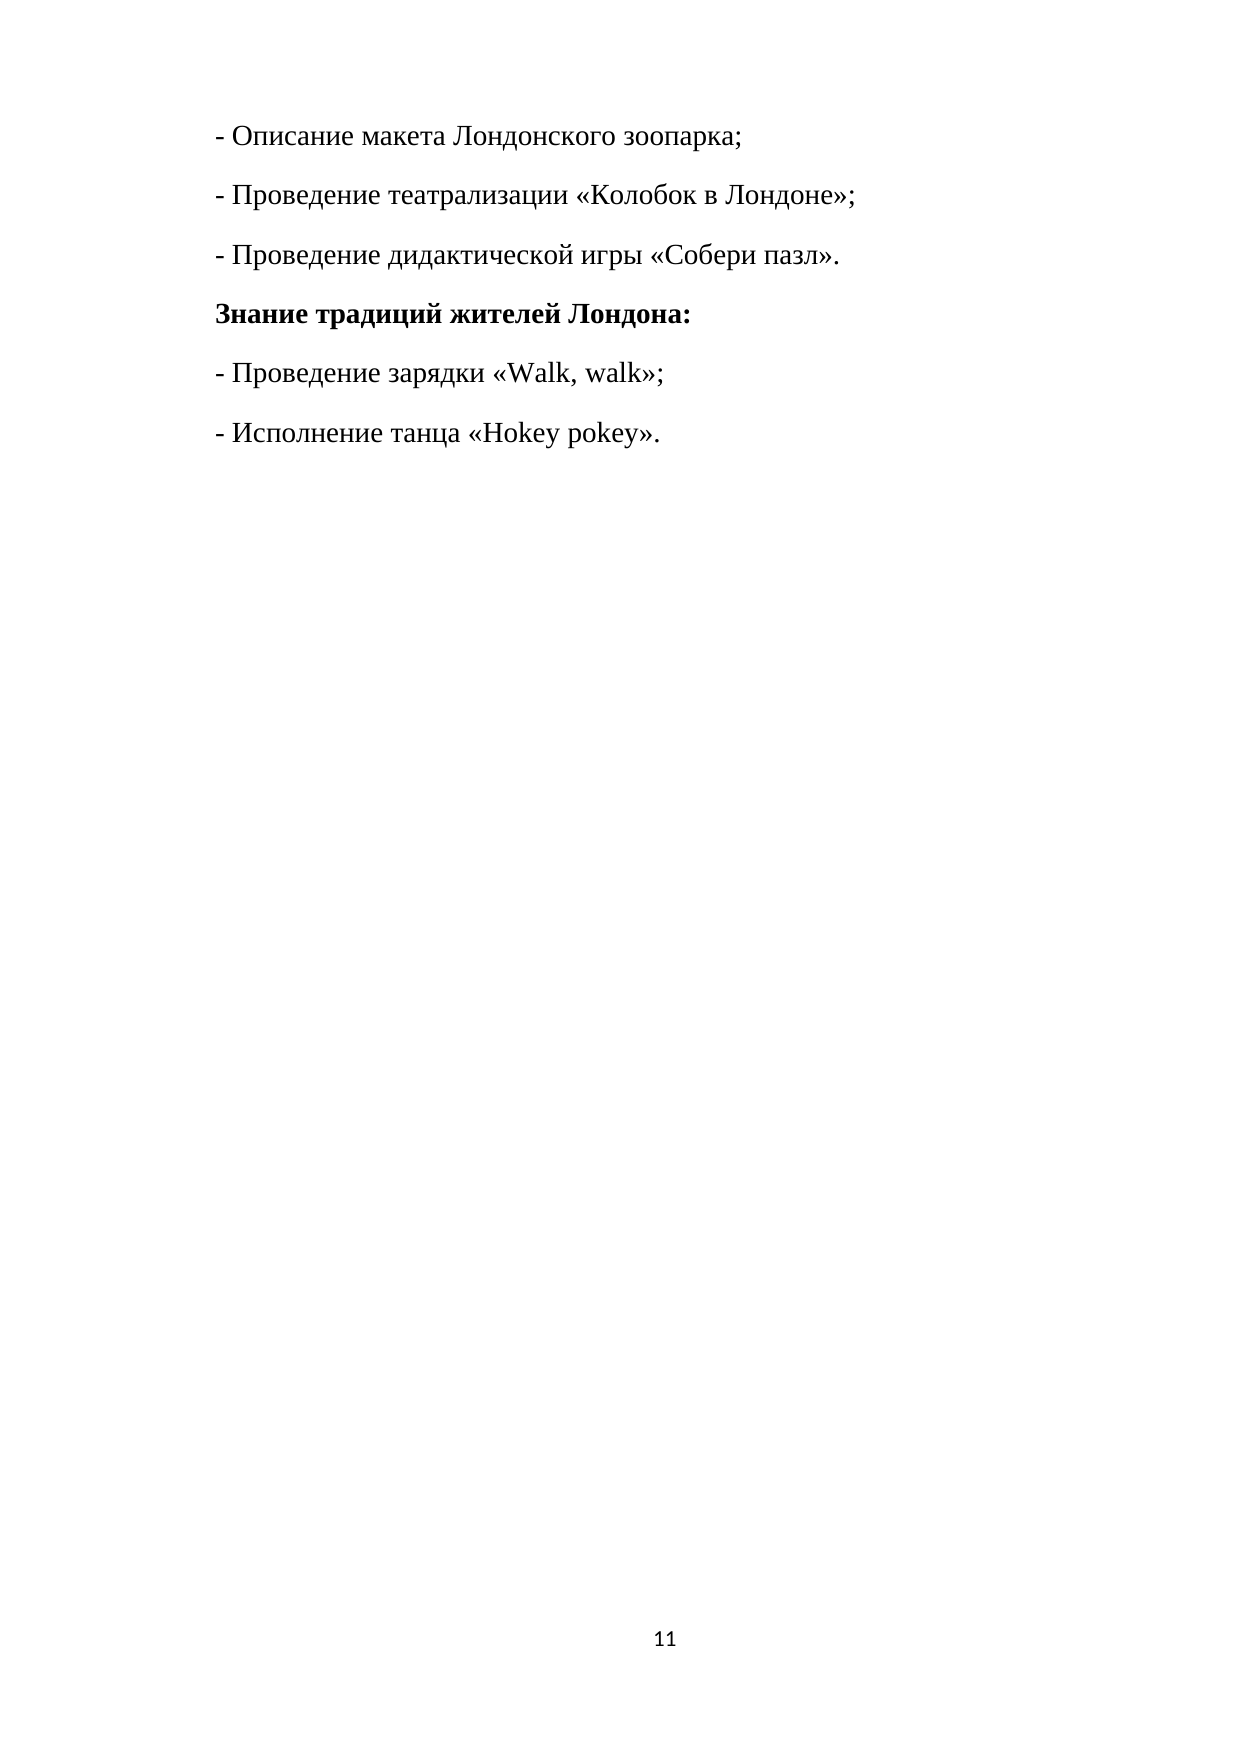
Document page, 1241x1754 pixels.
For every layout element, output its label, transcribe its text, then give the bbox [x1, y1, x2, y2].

text - Проведение зарядки «Walk, walk»; [215, 356, 1152, 389]
text - Описание макета Лондонского зоопарка; [215, 118, 1152, 152]
text - Проведение дидактической игры «Собери пазл». [215, 237, 1152, 270]
text Знание традиций жителей Лондона: [215, 296, 1152, 330]
text - Исполнение танца «Hokey pokey». [215, 415, 1152, 448]
text - Проведение театрализации «Колобок в Лондоне»; [215, 177, 1152, 211]
